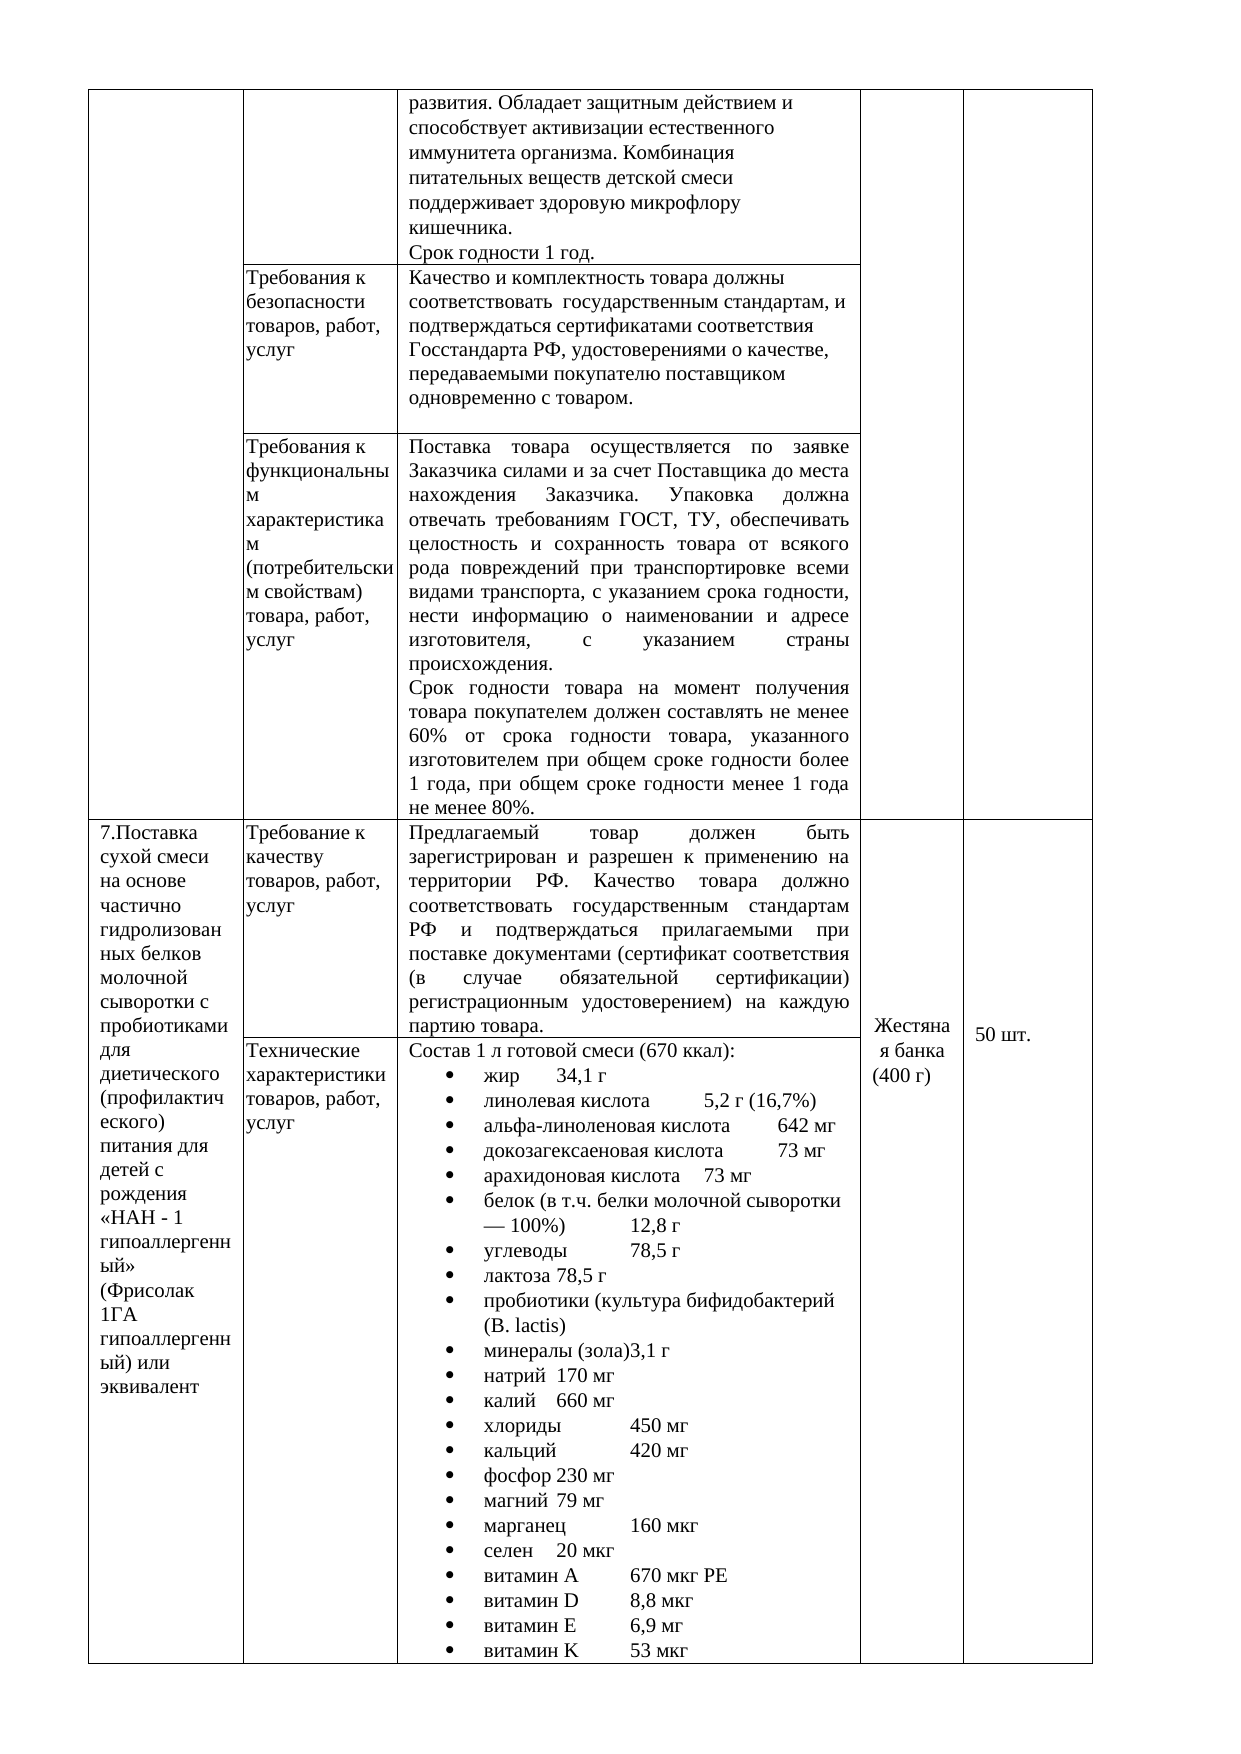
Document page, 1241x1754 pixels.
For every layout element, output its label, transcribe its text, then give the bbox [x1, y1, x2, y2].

table_cell Качество и комплектность товара должны соответствовать государственным стандартам, и подтверждаться сертификатами соответствия Госстандарта РФ, удостоверениями о качестве, передаваемыми покупателю поставщиком одновременно с товаром. [398, 265, 860, 433]
table_cell 50 шт. [964, 820, 1092, 1663]
table_cell Требование к качеству товаров, работ, услуг [244, 820, 397, 1037]
table_cell Поставка товара осуществляется по заявке Заказчика силами и за счет Поставщика до места нахождения Заказчика. Упаковка должна отвечать требованиям ГОСТ, ТУ, обеспечивать целостность и сохранность товара от всякого рода повреждений при транспортировке всеми видами транспорта, с указанием срока годности, нести информацию о наименовании и адресе изготовителя, с указанием страны происхождения. Срок годности товара на момент получения товара покупателем должен составлять не менее 60% от срока годности товара, указанного изготовителем при общем сроке годности более 1 года, при общем сроке годности менее 1 года не менее 80%. [398, 434, 860, 819]
table_cell Требования к безопасности товаров, работ, услуг [244, 265, 397, 433]
table_cell 7.Поставка сухой смеси на основе частично гидролизованных белков молочной сыворотки с пробиотиками для диетического (профилактического) питания для детей с рождения «НАН - 1 гипоаллергенный» (Фрисолак 1ГА гипоаллергенный) или эквивалент [89, 820, 243, 1663]
table_cell Жестяная банка (400 г) [861, 820, 963, 1663]
table_cell Предлагаемый товар должен быть зарегистрирован и разрешен к применению на территории РФ. Качество товара должно соответствовать государственным стандартам РФ и подтверждаться прилагаемыми при поставке документами (сертификат соответствия (в случае обязательной сертификации) регистрационным удостоверением) на каждую партию товара. [398, 820, 860, 1037]
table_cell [398, 90, 860, 264]
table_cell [244, 1038, 397, 1663]
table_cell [398, 1038, 860, 1663]
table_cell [244, 90, 397, 264]
table_cell Требования к функциональным характеристикам (потребительским свойствам) товара, работ, услуг [244, 434, 397, 819]
